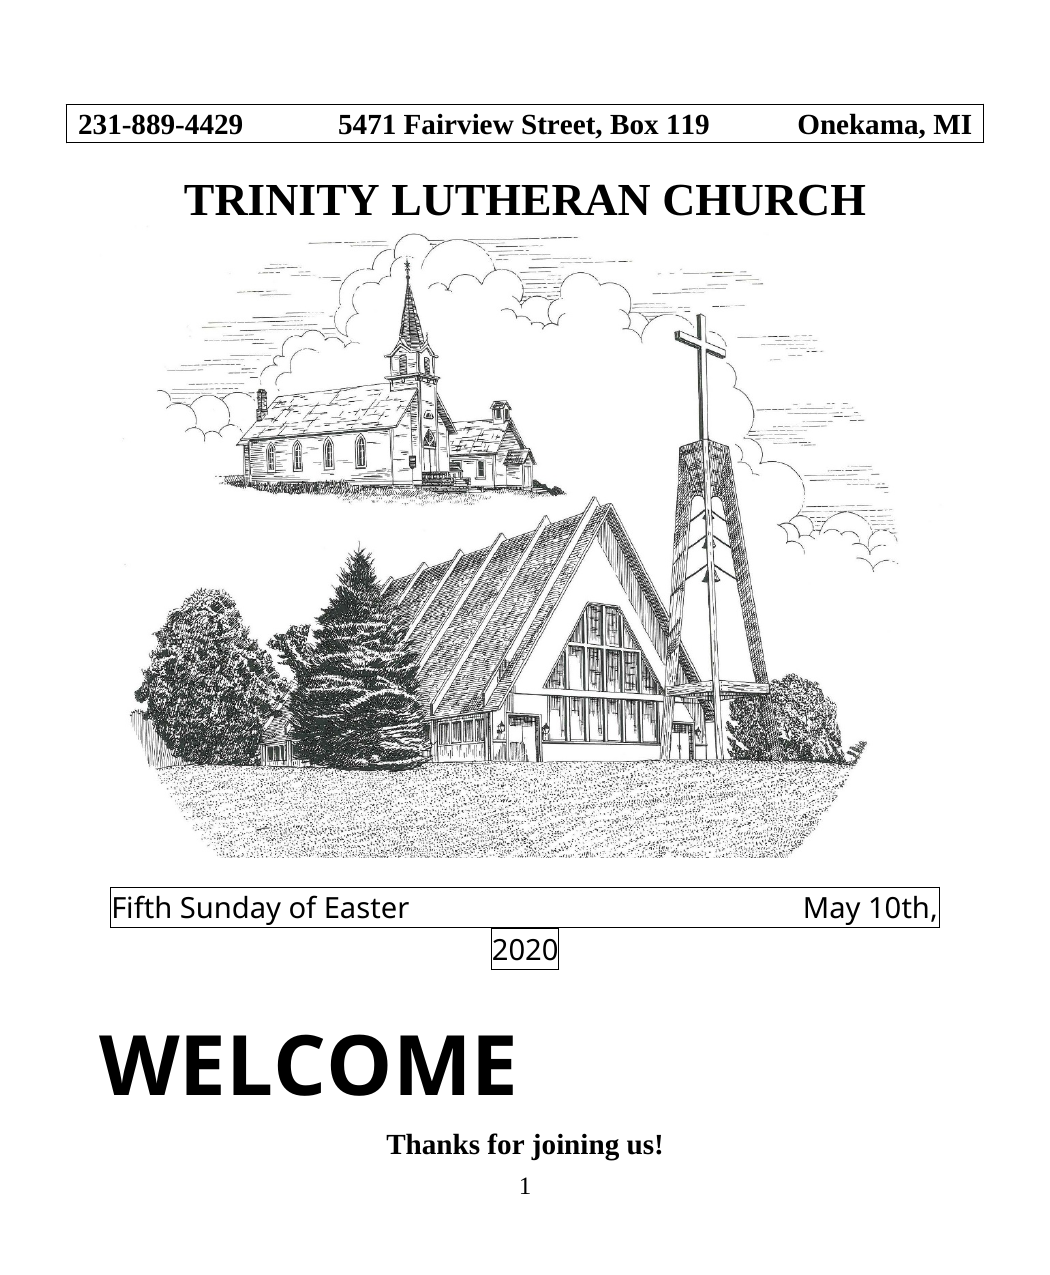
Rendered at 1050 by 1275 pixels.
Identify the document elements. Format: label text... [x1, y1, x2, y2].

text 231-889-4429 5471 Fairview Street, Box 119 Onekama, MI [67, 105, 983, 142]
text Thanks for joining us! [75, 1127, 975, 1161]
picture [98, 225, 952, 858]
text Fifth Sunday of Easter May 10th, 2020 [75, 887, 491, 970]
text TRINITY LUTHERAN CHURCH [75, 172, 975, 225]
text Fifth Sunday of Easter May 10th, 2020 [111, 888, 939, 927]
text Fifth Sunday of Easter May 10th, 2020 [492, 929, 558, 969]
text Fifth Sunday of Easter May 10th, 2020 [559, 887, 975, 970]
